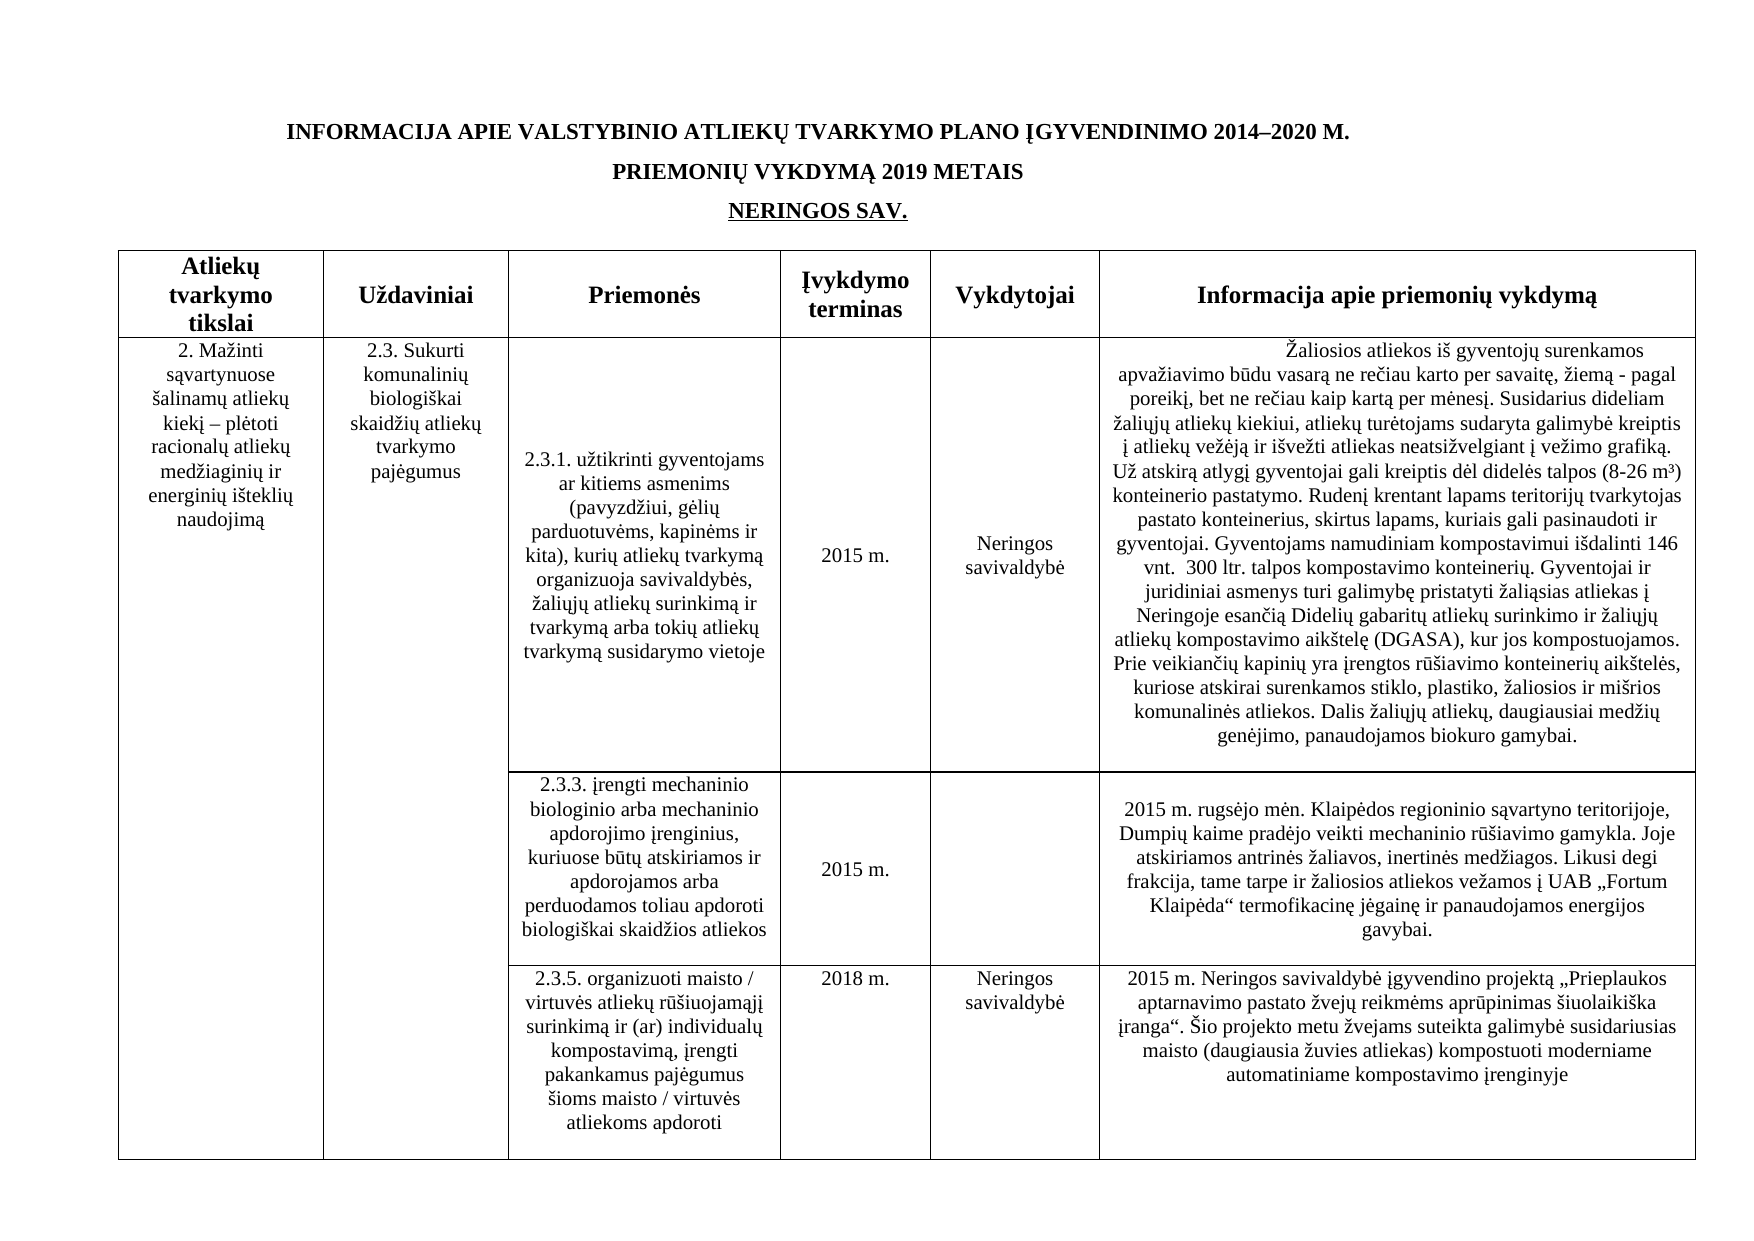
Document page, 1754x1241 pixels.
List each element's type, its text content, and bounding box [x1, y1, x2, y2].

table_cell 2015 m. [781, 338, 930, 771]
table_cell 2.3.1. užtikrinti gyventojams ar kitiems asmenims (pavyzdžiui, gėlių parduotuvėms, kapinėms ir kita), kurių atliekų tvarkymą organizuoja savivaldybės, žaliųjų atliekų surinkimą ir tvarkymą arba tokių atliekų tvarkymą susidarymo vietoje [509, 338, 780, 771]
table_cell 2015 m. Neringos savivaldybė įgyvendino projektą „Prieplaukos aptarnavimo pastato žvejų reikmėms aprūpinimas šiuolaikiška įranga“. Šio projekto metu žvejams suteikta galimybė susidariusias maisto (daugiausia žuvies atliekas) kompostuoti moderniame automatiniame kompostavimo įrenginyje [1100, 966, 1695, 1158]
table_cell 2.3.3. įrengti mechaninio biologinio arba mechaninio apdorojimo įrenginius, kuriuose būtų atskiriamos ir apdorojamos arba perduodamos toliau apdoroti biologiškai skaidžios atliekos [509, 773, 780, 965]
table_header Įvykdymo terminas [781, 251, 930, 337]
table_cell 2.3. Sukurti komunalinių biologiškai skaidžių atliekų tvarkymo pajėgumus [324, 338, 508, 1158]
table_cell Žaliosios atliekos iš gyventojų surenkamos apvažiavimo būdu vasarą ne rečiau karto per savaitę, žiemą - pagal poreikį, bet ne rečiau kaip kartą per mėnesį. Susidarius dideliam žaliųjų atliekų kiekiui, atliekų turėtojams sudaryta galimybė kreiptis į atliekų vežėją ir išvežti atliekas neatsižvelgiant į vežimo grafiką. Už atskirą atlygį gyventojai gali kreiptis dėl didelės talpos (8-26 m³) konteinerio pastatymo. Rudenį krentant lapams teritorijų tvarkytojas pastato konteinerius, skirtus lapams, kuriais gali pasinaudoti ir gyventojai. Gyventojams namudiniam kompostavimui išdalinti 146 vnt. 300 ltr. talpos kompostavimo konteinerių. Gyventojai ir juridiniai asmenys turi galimybę pristatyti žaliąsias atliekas į Neringoje esančią Didelių gabaritų atliekų surinkimo ir žaliųjų atliekų kompostavimo aikštelę (DGASA), kur jos kompostuojamos. Prie veikiančių kapinių yra įrengtos rūšiavimo konteinerių aikštelės, kuriose atskirai surenkamos stiklo, plastiko, žaliosios ir mišrios komunalinės atliekos. Dalis žaliųjų atliekų, daugiausiai medžių genėjimo, panaudojamos biokuro gamybai. [1100, 338, 1695, 771]
text NERINGOS SAV. [118, 197, 1518, 223]
table_header Informacija apie priemonių vykdymą [1100, 251, 1695, 337]
table_header Atliekų tvarkymo tikslai [119, 251, 323, 337]
text INFORMACIJA APIE VALSTYBINIO ATLIEKŲ TVARKYMO PLANO ĮGYVENDINIMO 2014–2020 M. [118, 118, 1518, 144]
table_header Vykdytojai [931, 251, 1099, 337]
table_cell Neringos savivaldybė [931, 338, 1099, 771]
table_header Uždaviniai [324, 251, 508, 337]
table_cell 2018 m. [781, 966, 930, 1158]
table_cell [931, 773, 1099, 965]
table_header Priemonės [509, 251, 780, 337]
table_cell [119, 338, 323, 1158]
table_cell 2.3.5. organizuoti maisto / virtuvės atliekų rūšiuojamąjį surinkimą ir (ar) individualų kompostavimą, įrengti pakankamus pajėgumus šioms maisto / virtuvės atliekoms apdoroti [509, 966, 780, 1158]
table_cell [931, 966, 1099, 1158]
table_cell 2015 m. rugsėjo mėn. Klaipėdos regioninio sąvartyno teritorijoje, Dumpių kaime pradėjo veikti mechaninio rūšiavimo gamykla. Joje atskiriamos antrinės žaliavos, inertinės medžiagos. Likusi degi frakcija, tame tarpe ir žaliosios atliekos vežamos į UAB „Fortum Klaipėda“ termofikacinę jėgainę ir panaudojamos energijos gavybai. [1100, 773, 1695, 965]
table_cell 2015 m. [781, 773, 930, 965]
text PRIEMONIŲ VYKDYMĄ 2019 METAIS [118, 158, 1518, 184]
